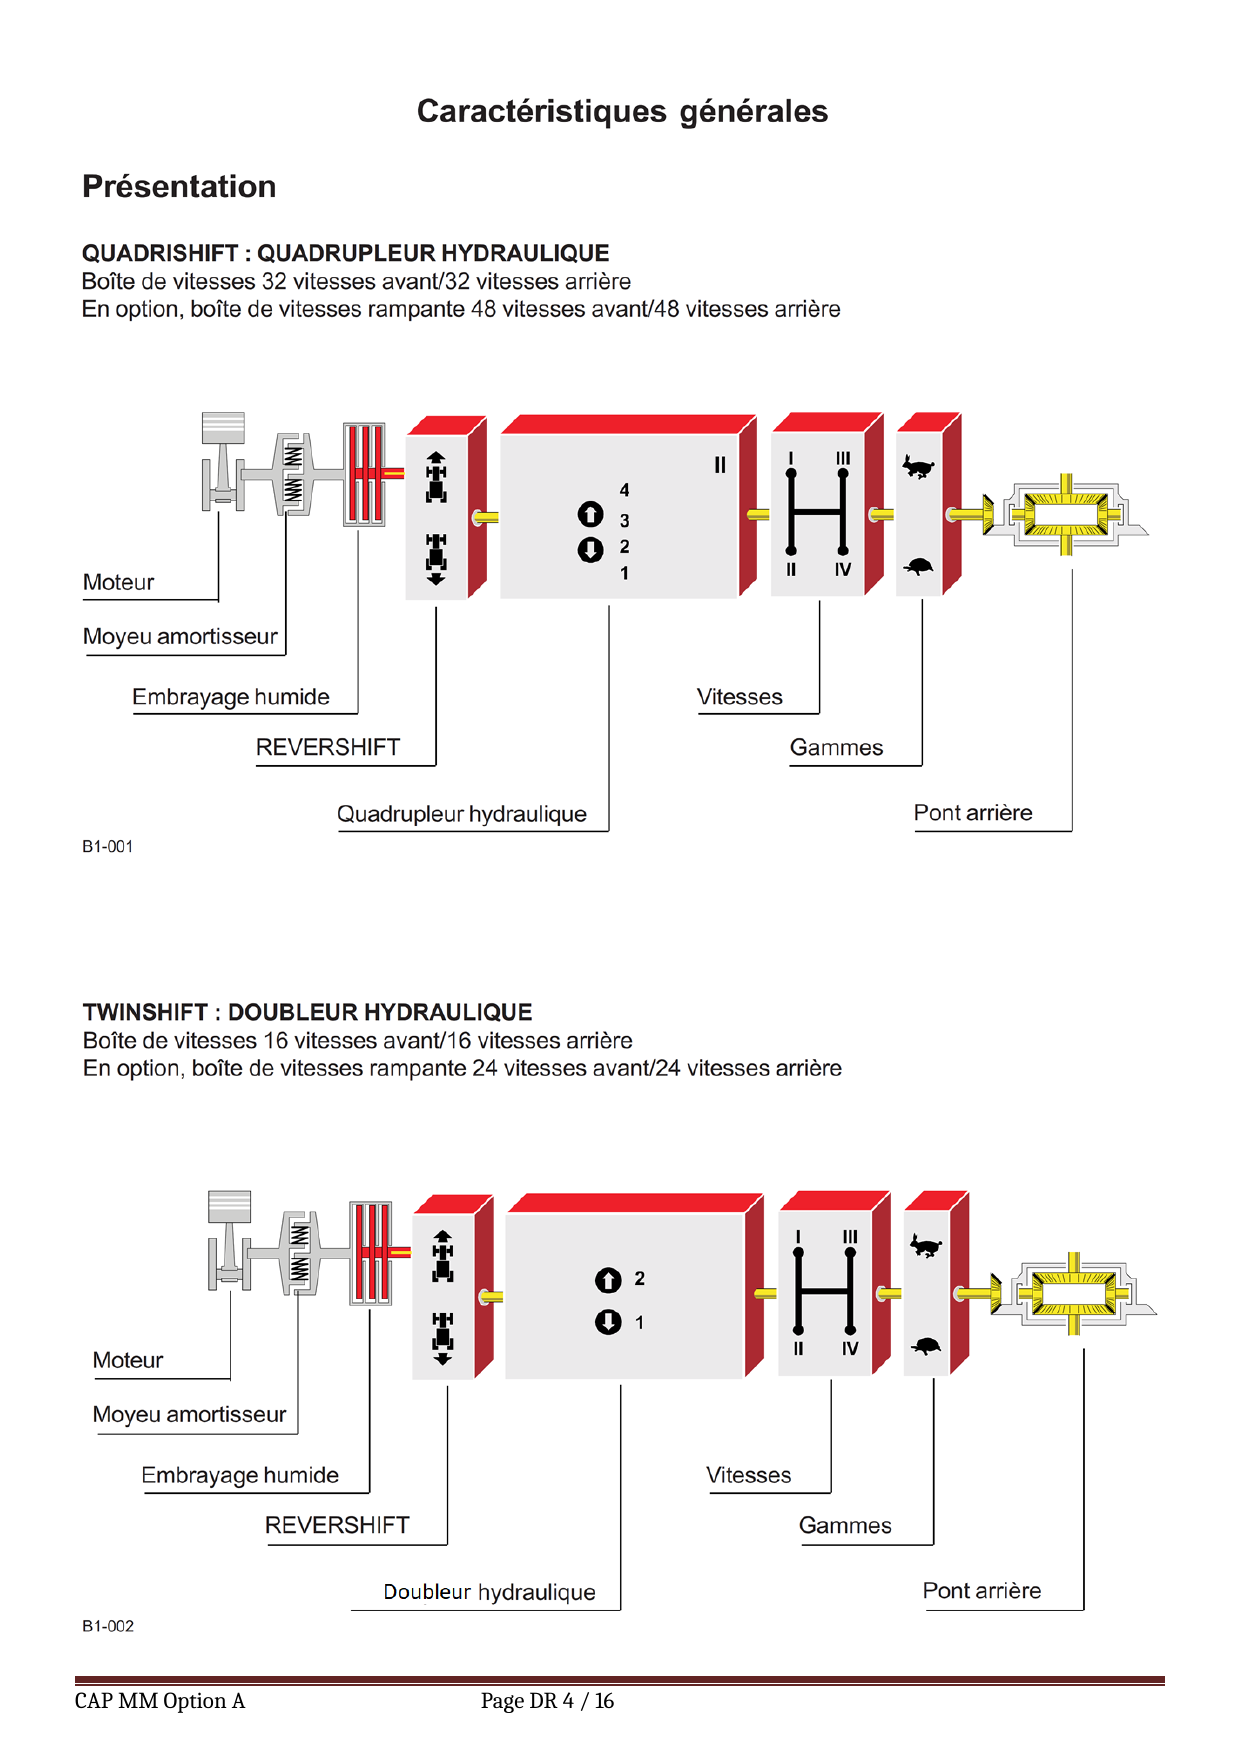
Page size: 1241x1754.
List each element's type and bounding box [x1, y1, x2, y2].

picture [76, 89, 1167, 1644]
